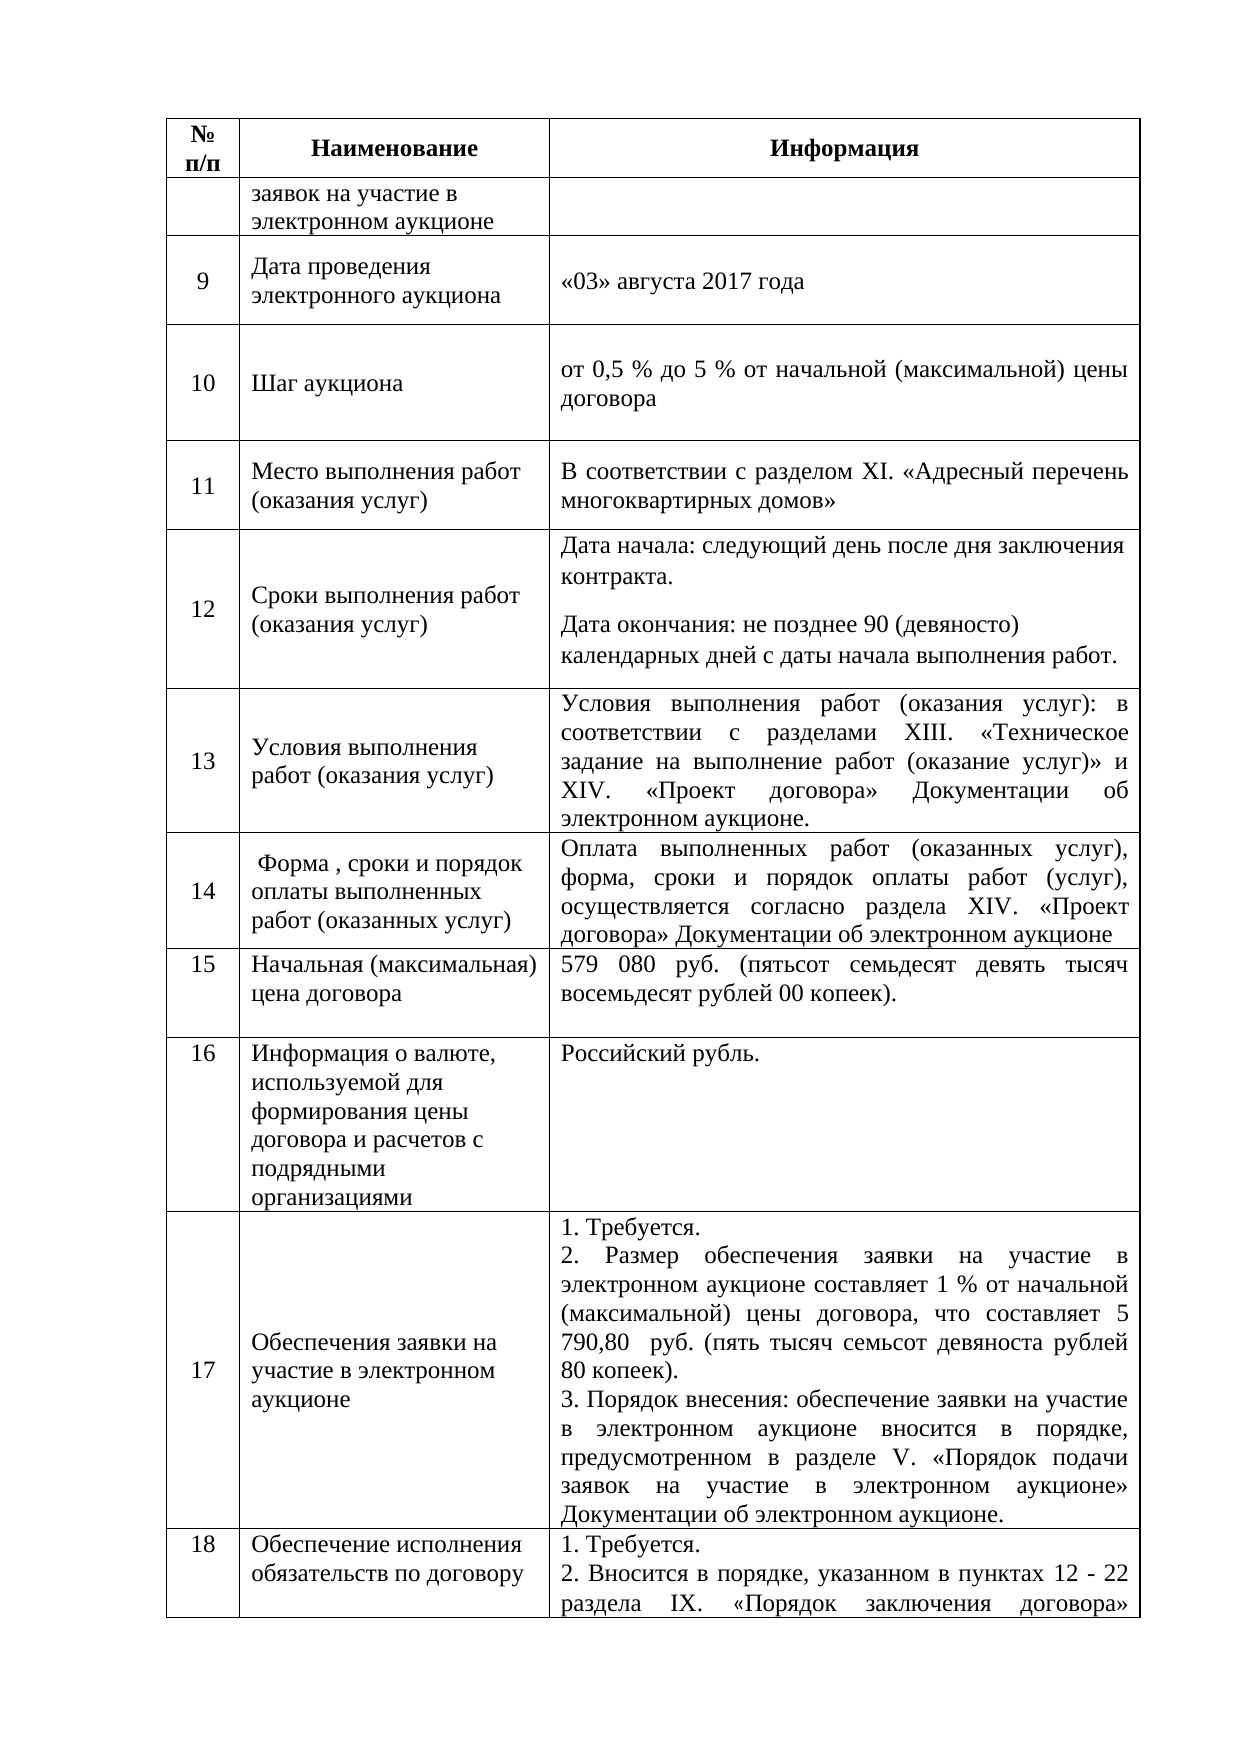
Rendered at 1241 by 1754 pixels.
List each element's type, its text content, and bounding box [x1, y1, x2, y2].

table_cell Форма , сроки и порядок оплаты выполненных работ (оказанных услуг) [240, 833, 549, 948]
table_cell Условия выполнения работ (оказания услуг) [240, 689, 549, 832]
table_cell 14 [167, 833, 239, 948]
table_cell «03» августа 2017 года [550, 236, 1139, 324]
table_cell 16 [167, 1038, 239, 1211]
table_cell от 0,5 % до 5 % от начальной (максимальной) цены договора [550, 325, 1139, 440]
table_cell 10 [167, 325, 239, 440]
table_cell Сроки выполнения работ (оказания услуг) [240, 530, 549, 687]
table_cell Условия выполнения работ (оказания услуг): в соответствии с разделами XIII. «Техническое задание на выполнение работ (оказание услуг)» и XIV. «Проект договора» Документации об электронном аукционе. [550, 689, 1139, 832]
table_header № п/п [167, 119, 239, 177]
table_cell 15 [167, 949, 239, 1037]
table_cell Российский рубль. [550, 1038, 1139, 1211]
table_cell 9 [167, 236, 239, 324]
table_cell 579 080 руб. (пятьсот семьдесят девять тысяч восемьдесят рублей 00 копеек). [550, 949, 1139, 1037]
table_cell Обеспечения заявки на участие в электронном аукционе [240, 1212, 549, 1528]
table_header Наименование [240, 119, 549, 177]
table_cell Начальная (максимальная) цена договора [240, 949, 549, 1037]
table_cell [550, 1529, 1139, 1617]
table_cell 18 [167, 1529, 239, 1617]
table_cell Шаг аукциона [240, 325, 549, 440]
table_header Информация [550, 119, 1139, 177]
table_cell 12 [167, 530, 239, 687]
table_cell 17 [167, 1212, 239, 1528]
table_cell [240, 178, 549, 235]
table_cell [240, 1529, 549, 1617]
table_cell 8 [167, 178, 239, 235]
table_cell Дата проведения электронного аукциона [240, 236, 549, 324]
table_cell В соответствии с разделом XI. «Адресный перечень многоквартирных домов» [550, 441, 1139, 529]
table_cell 1. Требуется. 2. Размер обеспечения заявки на участие в электронном аукционе составляет 1 % от начальной (максимальной) цены договора, что составляет 5 790,80 руб. (пять тысяч семьсот девяноста рублей 80 копеек). 3. Порядок внесения: обеспечение заявки на участие в электронном аукционе вносится в порядке, предусмотренном в разделе V. «Порядок подачи заявок на участие в электронном аукционе» Документации об электронном аукционе. [550, 1212, 1139, 1528]
table_cell Место выполнения работ (оказания услуг) [240, 441, 549, 529]
table_cell 13 [167, 689, 239, 832]
table_cell 11 [167, 441, 239, 529]
table_cell Оплата выполненных работ (оказанных услуг), форма, сроки и порядок оплаты работ (услуг), осуществляется согласно раздела XIV. «Проект договора» Документации об электронном аукционе [550, 833, 1139, 948]
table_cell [550, 178, 1139, 235]
table_cell Дата начала: следующий день после дня заключения контракта. Дата окончания: не позднее 90 (девяносто) календарных дней с даты начала выполнения работ. [550, 530, 1139, 687]
table_cell Информация о валюте, используемой для формирования цены договора и расчетов с подрядными организациями [240, 1038, 549, 1211]
